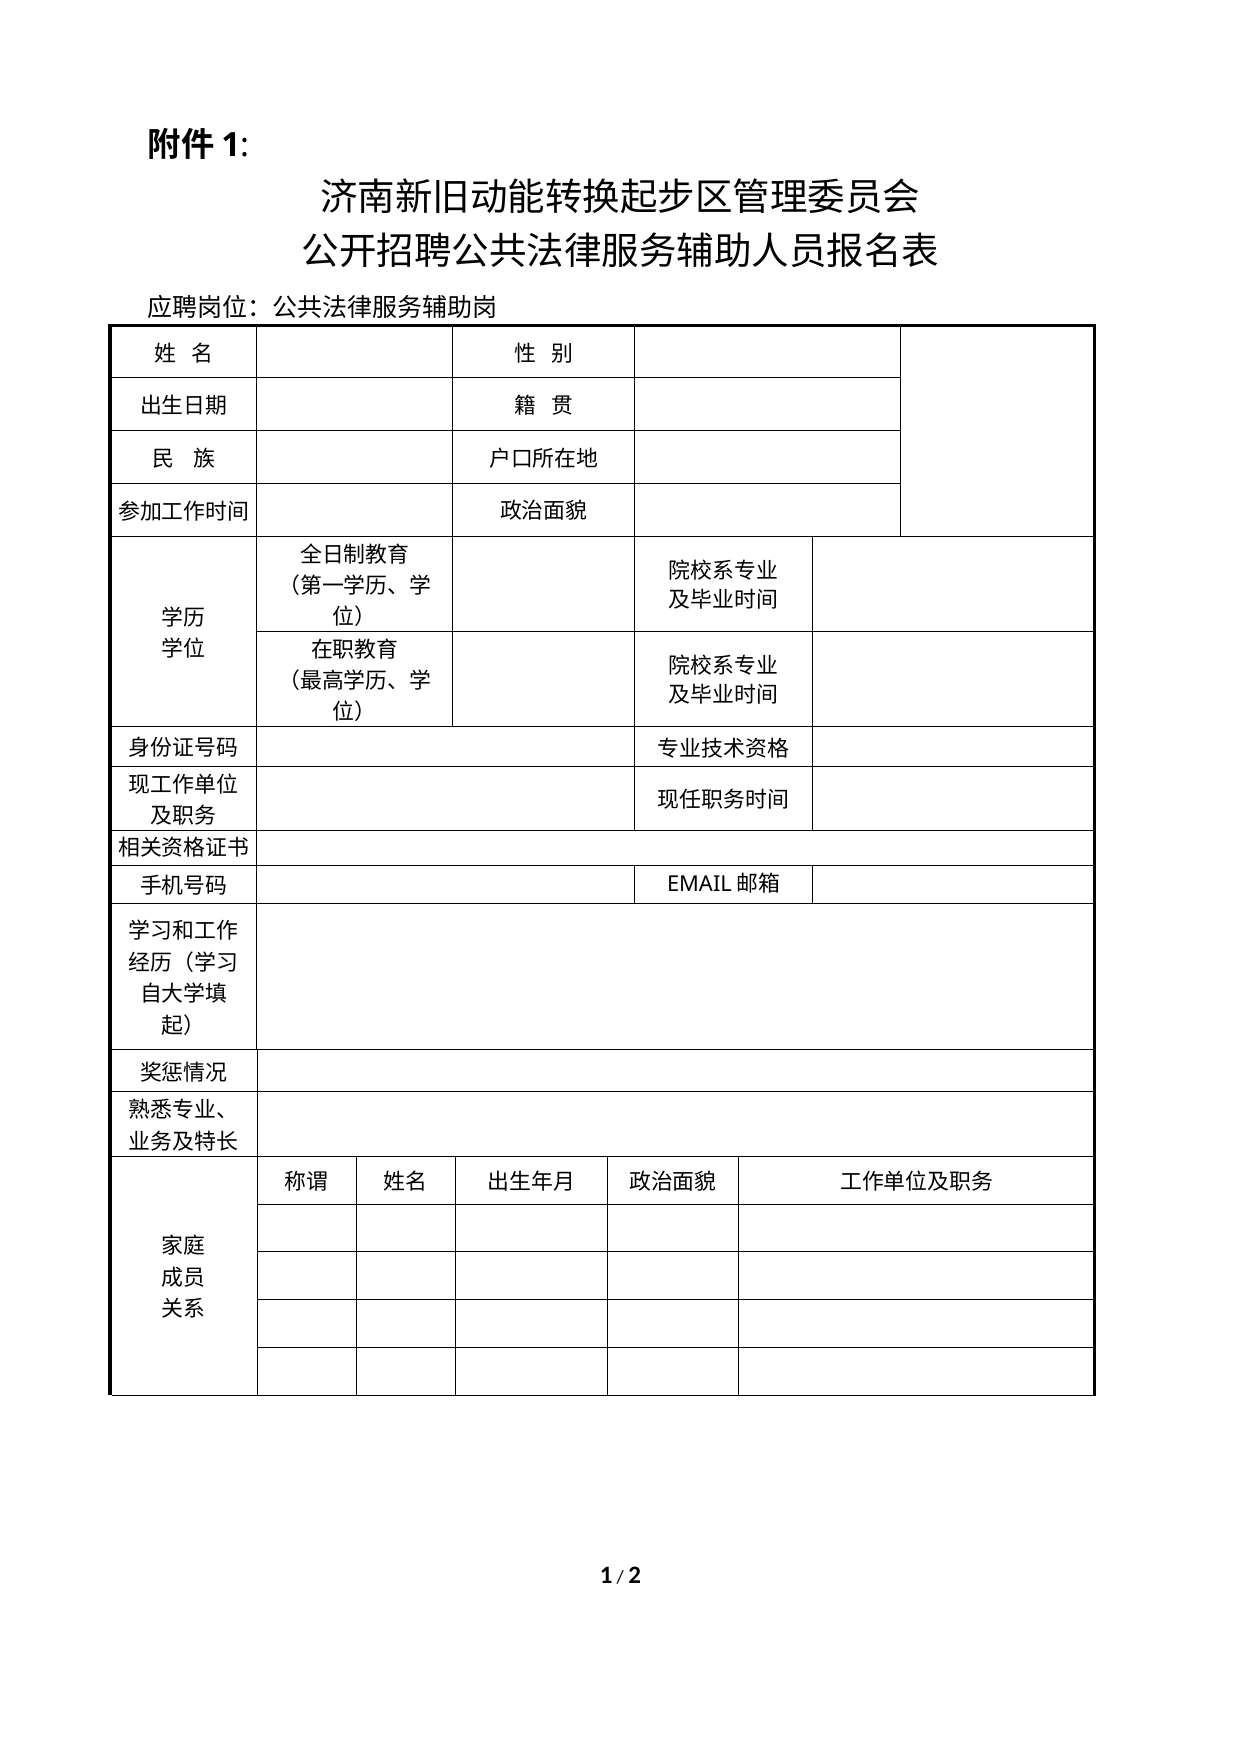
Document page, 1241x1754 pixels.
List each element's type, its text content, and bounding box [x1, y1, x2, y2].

table_header 性 别 [453, 327, 634, 377]
table_cell 政治面貌 [608, 1157, 738, 1203]
table_cell [357, 1205, 455, 1251]
table_cell 出生年月 [456, 1157, 607, 1203]
table_cell [258, 1205, 356, 1251]
table_cell [813, 727, 1093, 766]
table_cell 院校系专业 及毕业时间 [635, 537, 812, 631]
table_cell 家庭 成员 关系 [112, 1157, 257, 1395]
table_cell [357, 1252, 455, 1299]
table_cell [258, 1092, 1093, 1156]
table_cell 相关资格证书 [112, 831, 256, 865]
table_cell [456, 1300, 607, 1347]
table_cell [813, 866, 1093, 903]
table_cell 参加工作时间 [112, 484, 256, 536]
table_cell [357, 1300, 455, 1347]
text 济南新旧动能转换起步区管理委员会 [148, 167, 1093, 221]
table_cell 现任职务时间 [635, 767, 812, 829]
table_cell 户口所在地 [453, 431, 634, 483]
table_cell [257, 904, 1093, 1048]
table_cell 出生日期 [112, 378, 256, 430]
table_cell 政治面貌 [453, 484, 634, 536]
table_cell [608, 1205, 738, 1251]
table_cell [257, 431, 452, 483]
table_cell [635, 378, 900, 430]
table_cell 身份证号码 [112, 727, 256, 766]
table_cell 手机号码 [112, 866, 256, 903]
table_cell 专业技术资格 [635, 727, 812, 766]
table_cell [257, 866, 634, 903]
table_cell 工作单位及职务 [739, 1157, 1093, 1203]
table_cell [813, 537, 1093, 631]
table_cell [608, 1252, 738, 1299]
table_cell 民 族 [112, 431, 256, 483]
table_cell [453, 537, 634, 631]
table_cell 在职教育 （最高学历、学位） [257, 632, 452, 726]
table_cell 学习和工作经历（学习自大学填起） [112, 904, 256, 1048]
table_cell [739, 1252, 1093, 1299]
table_cell EMAIL邮箱 [635, 866, 812, 903]
table_cell 院校系专业 及毕业时间 [635, 632, 812, 726]
table_cell [258, 1300, 356, 1347]
table_cell 奖惩情况 [112, 1050, 257, 1091]
table_cell [608, 1348, 738, 1395]
table_cell [258, 1348, 356, 1395]
table_cell [635, 484, 900, 536]
table_header [901, 327, 1093, 536]
table_cell [258, 1252, 356, 1299]
table_cell [257, 484, 452, 536]
text 公开招聘公共法律服务辅助人员报名表 [148, 221, 1093, 275]
table_cell [456, 1252, 607, 1299]
table_cell 熟悉专业、 业务及特长 [112, 1092, 257, 1156]
table_cell [453, 632, 634, 726]
table_header [257, 327, 452, 377]
table_cell 全日制教育 （第一学历、学位） [257, 537, 452, 631]
table_cell [257, 831, 1093, 865]
table_cell [813, 632, 1093, 726]
table_cell 称谓 [258, 1157, 356, 1203]
table_cell [739, 1205, 1093, 1251]
table_cell [357, 1348, 455, 1395]
text 应聘岗位：公共法律服务辅助岗 [148, 287, 1093, 324]
table_cell 学历 学位 [112, 537, 256, 726]
table_header 姓 名 [112, 327, 256, 377]
text 附件1: [148, 118, 1093, 167]
table_cell [456, 1205, 607, 1251]
table_cell 姓名 [357, 1157, 455, 1203]
table_cell [257, 767, 634, 829]
table_cell 籍 贯 [453, 378, 634, 430]
table_cell [739, 1348, 1093, 1395]
table_header [635, 327, 900, 377]
table_cell [456, 1348, 607, 1395]
table_cell [608, 1300, 738, 1347]
table_cell [635, 431, 900, 483]
table_cell [257, 378, 452, 430]
table_cell [258, 1050, 1093, 1091]
table_cell [257, 727, 634, 766]
table_cell 现工作单位 及职务 [112, 767, 256, 829]
table_cell [739, 1300, 1093, 1347]
table_cell [813, 767, 1093, 829]
